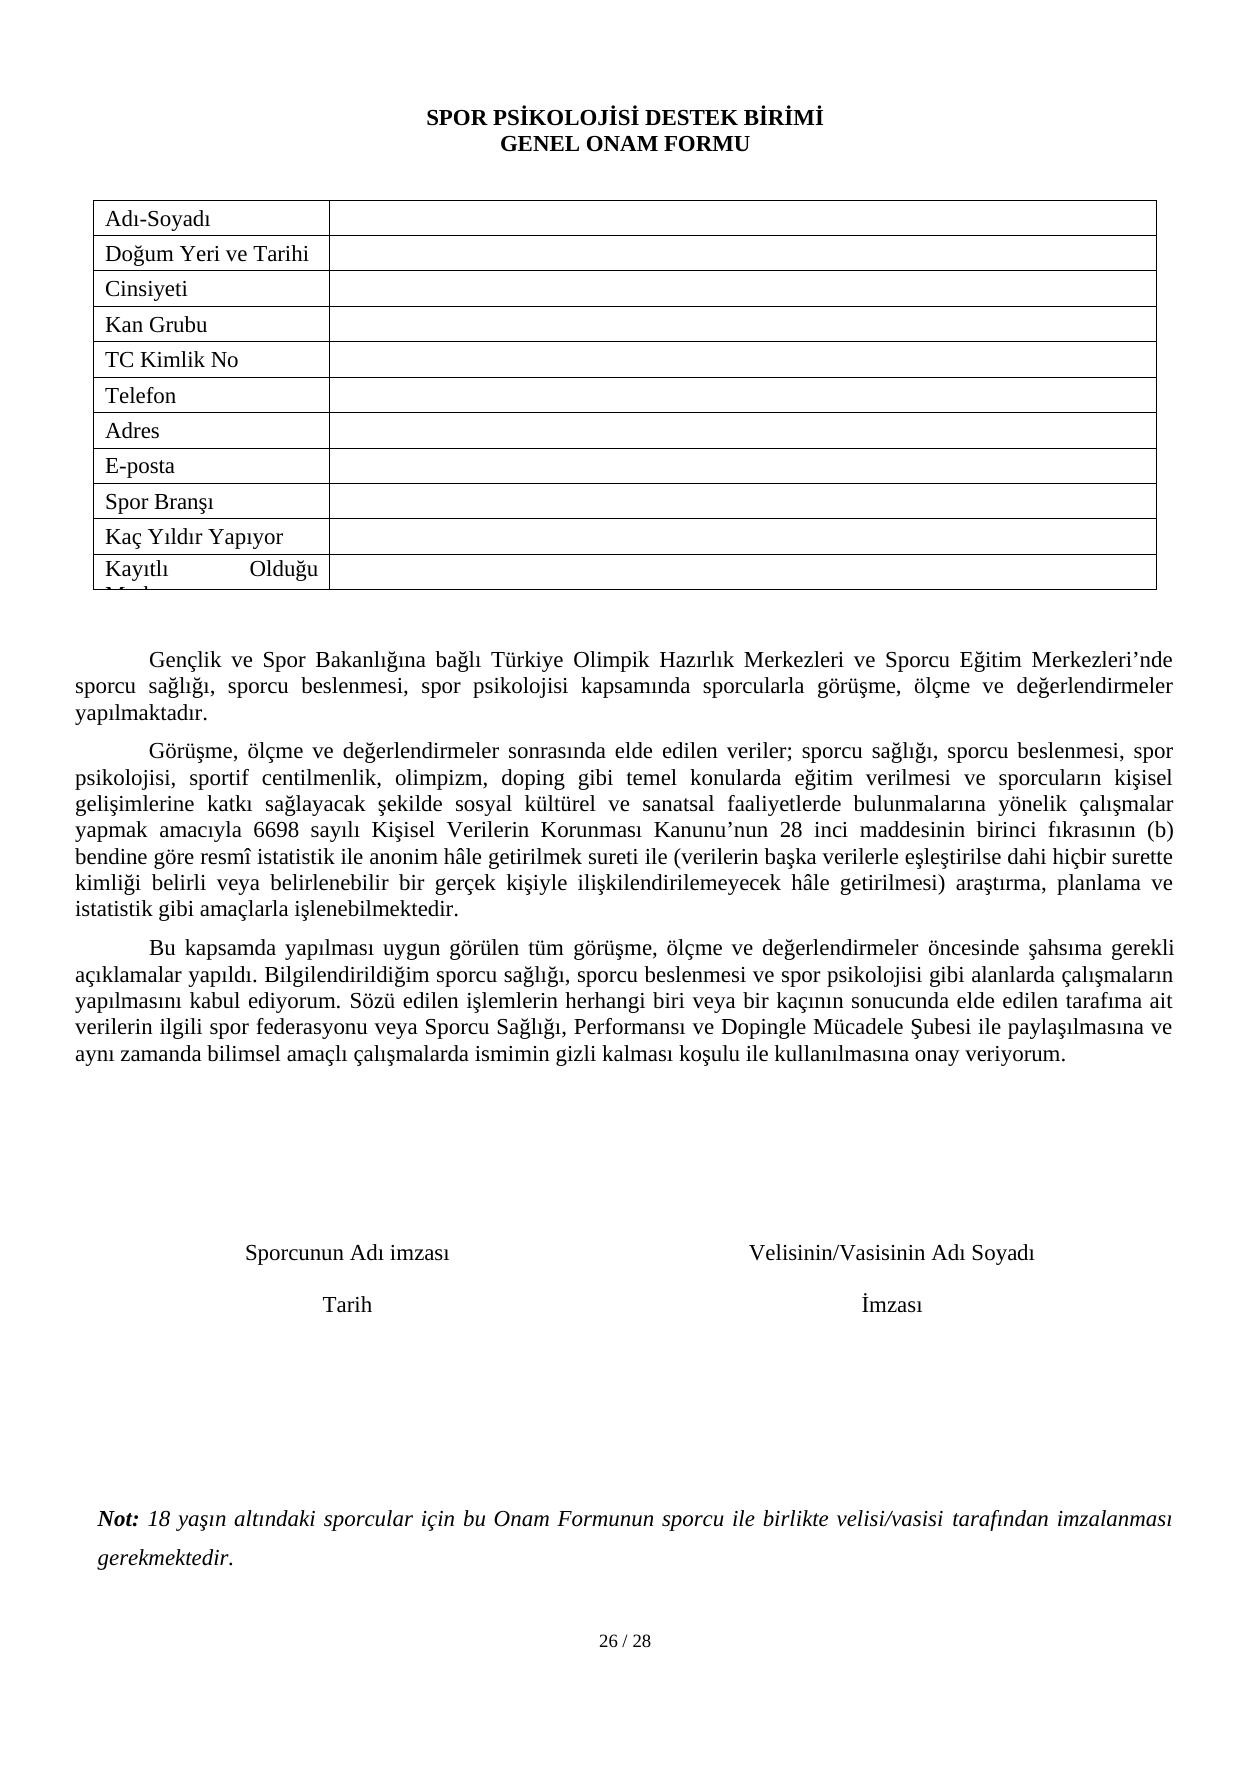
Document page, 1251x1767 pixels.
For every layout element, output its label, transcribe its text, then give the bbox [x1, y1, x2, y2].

table_cell [330, 449, 1156, 483]
table_cell TC Kimlik No [94, 342, 329, 377]
table_cell Spor Branşı [94, 484, 329, 518]
text GENEL ONAM FORMU [75, 130, 1175, 156]
table_cell E-posta [94, 449, 329, 483]
table_cell [330, 378, 1156, 412]
text Gençlik ve Spor Bakanlığına bağlı Türkiye Olimpik Hazırlık Merkezleri ve Sporcu Eğitim Merkezleri’nde sporcu sağlığı, sporcu beslenmesi, spor psikolojisi kapsamında sporcularla görüşme, ölçme ve değerlendirmeler yapılmaktadır. [75, 646, 1175, 725]
text Bu kapsamda yapılması uygun görülen tüm görüşme, ölçme ve değerlendirmeler öncesinde şahsıma gerekli açıklamalar yapıldı. Bilgilendirildiğim sporcu sağlığı, sporcu beslenmesi ve spor psikolojisi gibi alanlarda çalışmaların yapılmasını kabul ediyorum. Sözü edilen işlemlerin herhangi biri veya bir kaçının sonucunda elde edilen tarafıma ait verilerin ilgili spor federasyonu veya Sporcu Sağlığı, Performansı ve Dopingle Mücadele Şubesi ile paylaşılmasına ve aynı zamanda bilimsel amaçlı çalışmalarda ismimin gizli kalması koşulu ile kullanılmasına onay veriyorum. [75, 934, 1175, 1066]
table_cell [330, 555, 1156, 589]
table_header [330, 201, 1156, 235]
table_header Adı-Soyadı [94, 201, 329, 235]
table_cell [330, 484, 1156, 518]
table_cell Telefon [94, 378, 329, 412]
table_cell Kayıtlı Olduğu Merkez [94, 555, 329, 589]
table_cell Kan Grubu [94, 307, 329, 341]
table_cell [330, 307, 1156, 341]
text Görüşme, ölçme ve değerlendirmeler sonrasında elde edilen veriler; sporcu sağlığı, sporcu beslenmesi, spor psikolojisi, sportif centilmenlik, olimpizm, doping gibi temel konularda eğitim verilmesi ve sporcuların kişisel gelişimlerine katkı sağlayacak şekilde sosyal kültürel ve sanatsal faaliyetlerde bulunmalarına yönelik çalışmalar yapmak amacıyla 6698 sayılı Kişisel Verilerin Korunması Kanunu’nun 28 inci maddesinin birinci fıkrasının (b) bendine göre resmî istatistik ile anonim hâle getirilmek sureti ile (verilerin başka verilerle eşleştirilse dahi hiçbir surette kimliği belirli veya belirlenebilir bir gerçek kişiyle ilişkilendirilemeyecek hâle getirilmesi) araştırma, planlama ve istatistik gibi amaçlarla işlenebilmektedir. [75, 737, 1175, 922]
table_cell Doğum Yeri ve Tarihi [94, 236, 329, 270]
table_cell [330, 413, 1156, 447]
text SPOR PSİKOLOJİSİ DESTEK BİRİMİ [75, 104, 1175, 130]
table_cell Kaç Yıldır Yapıyor [94, 519, 329, 554]
table_header Velisinin/Vasisinin Adı Soyadı [620, 1239, 1164, 1291]
table_cell [330, 271, 1156, 306]
table_cell [330, 236, 1156, 270]
table_cell Adres [94, 413, 329, 447]
table_cell [330, 519, 1156, 554]
table_cell Cinsiyeti [94, 271, 329, 306]
table_cell Tarih [75, 1291, 619, 1318]
table_cell İmzası [620, 1291, 1164, 1318]
table_cell [330, 342, 1156, 377]
table_header Sporcunun Adı imzası [75, 1239, 619, 1291]
text Not: 18 yaşın altındaki sporcular için bu Onam Formunun sporcu ile birlikte velisi/vasisi tarafından imzalanması gerekmektedir. [97, 1504, 1175, 1570]
